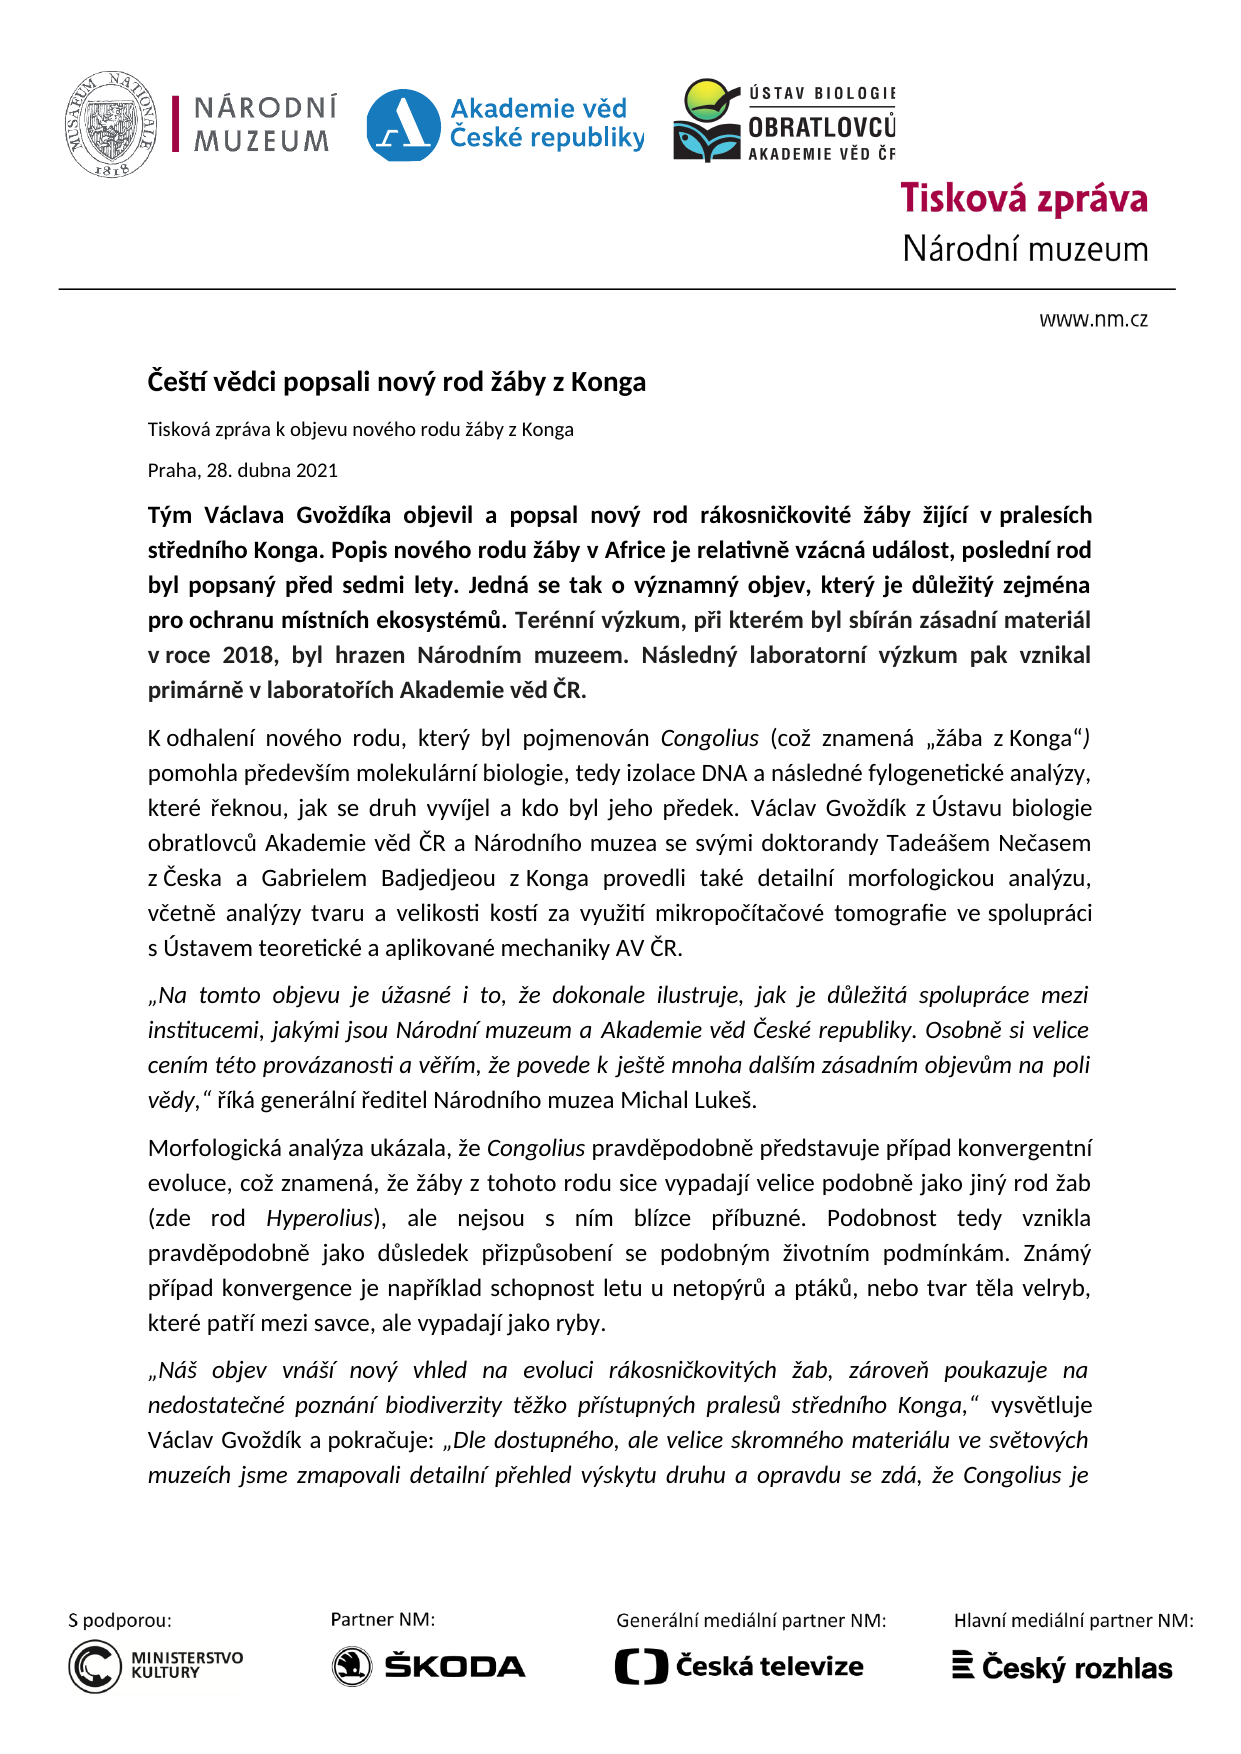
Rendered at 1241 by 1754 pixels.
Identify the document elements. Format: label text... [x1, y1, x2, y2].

text Morfologická analýza ukázala, že Congolius pravděpodobně představuje případ konvergentní evoluce, což znamená, že žáby z tohoto rodu sice vypadají velice podobně jako jiný rod žab (zde rod Hyperolius), ale nejsou s ním blízce příbuzné. Podobnost tedy vznikla pravděpodobně jako důsledek přizpůsobení se podobným životním podmínkám. Známý případ konvergence je například schopnost letu u netopýrů a ptáků, nebo tvar těla velryb, které patří mezi savce, ale vypadají jako ryby. [148, 1132, 1093, 1337]
picture [0, 40, 1235, 356]
text „Na tomto objevu je úžasné i to, že dokonale ilustruje, jak je důležitá spolupráce mezi institucemi, jakými jsou Národní muzeum a Akademie věd České republiky. Osobně si velice cením této provázanosti a věřím, že povede k ještě mnoha dalším zásadním objevům na poli vědy,“ říká generální ředitel Národního muzea Michal Lukeš. [148, 979, 1093, 1115]
picture [0, 1582, 1240, 1730]
text Tisková zpráva k objevu nového rodu žáby z Konga [148, 416, 1093, 441]
text Čeští vědci popsali nový rod žáby z Konga [148, 363, 1093, 398]
text Tým Václava Gvoždíka objevil a popsal nový rod rákosničkovité žáby žijící v pralesích středního Konga. Popis nového rodu žáby v Africe je relativně vzácná událost, poslední rod byl popsaný před sedmi lety. Jedná se tak o významný objev, který je důležitý zejména pro ochranu místních ekosystémů. Terénní výzkum, při kterém byl sbírán zásadní materiál v roce 2018, byl hrazen Národním muzeem. Následný laboratorní výzkum pak vznikal primárně v laboratořích Akademie věd ČR. [148, 499, 1093, 705]
text Praha, 28. dubna 2021 [148, 458, 1093, 483]
text K odhalení nového rodu, který byl pojmenován Congolius (což znamená „žába z Konga“) pomohla především molekulární biologie, tedy izolace DNA a následné fylogenetické analýzy, které řeknou, jak se druh vyvíjel a kdo byl jeho předek. Václav Gvoždík z Ústavu biologie obratlovců Akademie věd ČR a Národního muzea se svými doktorandy Tadeášem Nečasem z Česka a Gabrielem Badjedjeou z Konga provedli také detailní morfologickou analýzu, včetně analýzy tvaru a velikosti kostí za využití mikropočítačové tomografie ve spolupráci s Ústavem teoretické a aplikované mechaniky AV ČR. [148, 722, 1093, 962]
